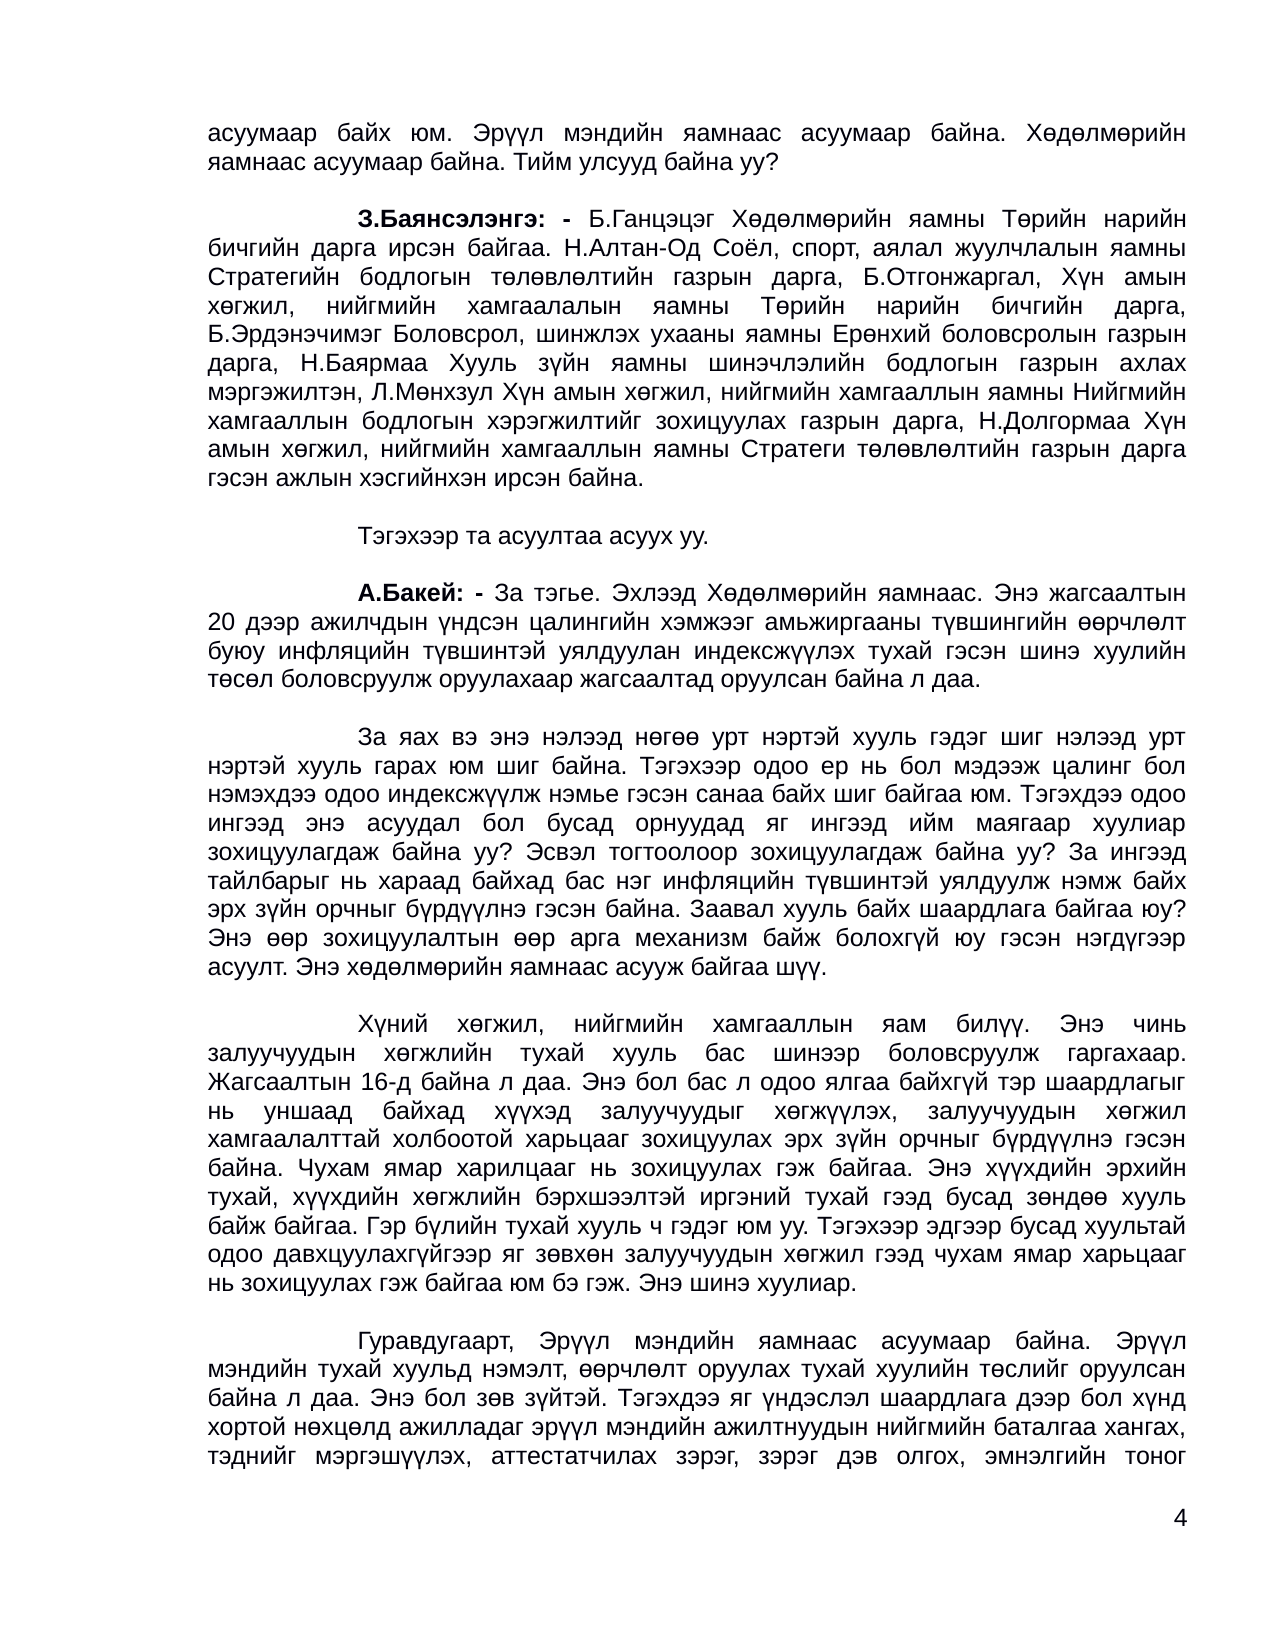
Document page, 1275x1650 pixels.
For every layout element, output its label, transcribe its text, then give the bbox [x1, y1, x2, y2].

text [207, 118, 1187, 176]
text За яах вэ энэ нэлээд нөгөө урт нэртэй хууль гэдэг шиг нэлээд урт нэртэй хууль гарах юм шиг байна. Тэгэхээр одоо ер нь бол мэдээж цалинг бол нэмэхдээ одоо индексжүүлж нэмье гэсэн санаа байх шиг байгаа юм. Тэгэхдээ одоо ингээд энэ асуудал бол бусад орнуудад яг ингээд ийм маягаар хуулиар зохицуулагдаж байна уу? Эсвэл тогтоолоор зохицуулагдаж байна уу? За ингээд тайлбарыг нь хараад байхад бас нэг инфляцийн түвшинтэй уялдуулж нэмж байх эрх зүйн орчныг бүрдүүлнэ гэсэн байна. Заавал хууль байх шаардлага байгаа юу? Энэ өөр зохицуулалтын өөр арга механизм байж болохгүй юу гэсэн нэгдүгээр асуулт. Энэ хөдөлмөрийн яамнаас асууж байгаа шүү. [207, 722, 1187, 981]
text Хүний хөгжил, нийгмийн хамгааллын яам билүү. Энэ чинь залуучуудын хөгжлийн тухай хууль бас шинээр боловсруулж гаргахаар. Жагсаалтын 16-д байна л даа. Энэ бол бас л одоо ялгаа байхгүй тэр шаардлагыг нь уншаад байхад хүүхэд залуучуудыг хөгжүүлэх, залуучуудын хөгжил хамгаалалттай холбоотой харьцааг зохицуулах эрх зүйн орчныг бүрдүүлнэ гэсэн байна. Чухам ямар харилцааг нь зохицуулах гэж байгаа. Энэ хүүхдийн эрхийн тухай, хүүхдийн хөгжлийн бэрхшээлтэй иргэний тухай гээд бусад зөндөө хууль байж байгаа. Гэр бүлийн тухай хууль ч гэдэг юм уу. Тэгэхээр эдгээр бусад хуультай одоо давхцуулахгүйгээр яг зөвхөн залуучуудын хөгжил гээд чухам ямар харьцааг нь зохицуулах гэж байгаа юм бэ гэж. Энэ шинэ хуулиар. [207, 1009, 1187, 1297]
text Тэгэхээр та асуултаа асуух уу. [207, 521, 1187, 549]
text А.Бакей: - За тэгье. Эхлээд Хөдөлмөрийн яамнаас. Энэ жагсаалтын 20 дээр ажилчдын үндсэн цалингийн хэмжээг амьжиргааны түвшингийн өөрчлөлт буюу инфляцийн түвшинтэй уялдуулан индексжүүлэх тухай гэсэн шинэ хуулийн төсөл боловсруулж оруулахаар жагсаалтад оруулсан байна л даа. [207, 578, 1187, 693]
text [207, 1326, 1187, 1469]
text З.Баянсэлэнгэ: - Б.Ганцэцэг Хөдөлмөрийн яамны Төрийн нарийн бичгийн дарга ирсэн байгаа. Н.Алтан-Од Соёл, спорт, аялал жуулчлалын яамны Стратегийн бодлогын төлөвлөлтийн газрын дарга, Б.Отгонжаргал, Хүн амын хөгжил, нийгмийн хамгаалалын яамны Төрийн нарийн бичгийн дарга, Б.Эрдэнэчимэг Боловсрол, шинжлэх ухааны яамны Ерөнхий боловсролын газрын дарга, Н.Баярмаа Хууль зүйн яамны шинэчлэлийн бодлогын газрын ахлах мэргэжилтэн, Л.Мөнхзул Хүн амын хөгжил, нийгмийн хамгааллын яамны Нийгмийн хамгааллын бодлогын хэрэгжилтийг зохицуулах газрын дарга, Н.Долгормаа Хүн амын хөгжил, нийгмийн хамгааллын яамны Стратеги төлөвлөлтийн газрын дарга гэсэн ажлын хэсгийнхэн ирсэн байна. [207, 204, 1187, 492]
